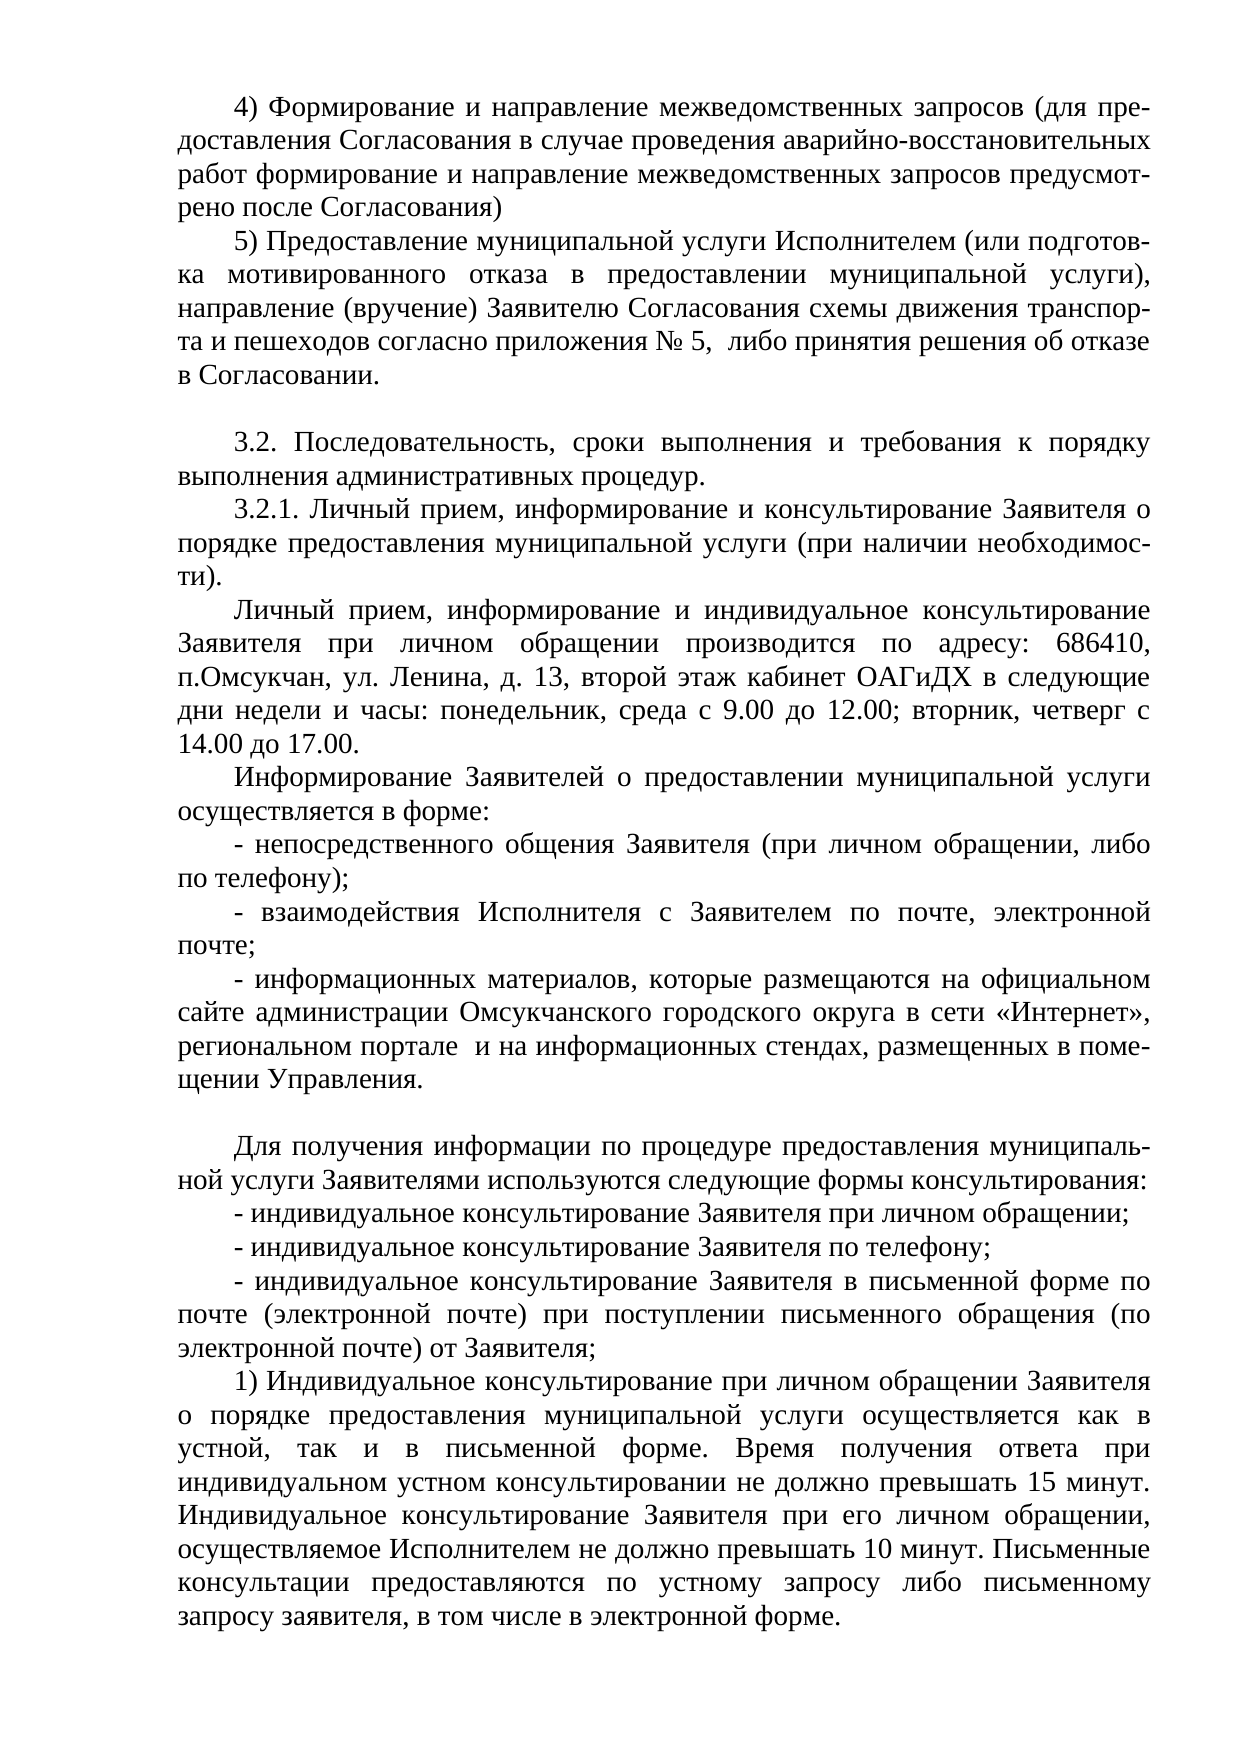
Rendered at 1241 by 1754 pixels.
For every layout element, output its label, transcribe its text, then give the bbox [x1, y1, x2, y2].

text - индивидуальное консультирование Заявителя при личном обращении; [177, 1196, 1152, 1229]
text Для получения информации по процедуре предоставления муниципаль-ной услуги Заявителями используются следующие формы консультирования: [177, 1128, 1152, 1196]
text 3.2.1. Личный прием, информирование и консультирование Заявителя о порядке предоставления муниципальной услуги (при наличии необходимос-ти). [177, 491, 1152, 592]
text 5) Предоставление муниципальной услуги Исполнителем (или подготов-ка мотивированного отказа в предоставлении муниципальной услуги), направление (вручение) Заявителю Согласования схемы движения транспор-та и пешеходов согласно приложения № 5, либо принятия решения об отказе в Согласовании. [177, 223, 1152, 391]
text - непосредственного общения Заявителя (при личном обращении, либо по телефону); [177, 827, 1152, 894]
text - взаимодействия Исполнителя с Заявителем по почте, электронной почте; [177, 894, 1152, 961]
text - информационных материалов, которые размещаются на официальном сайте администрации Омсукчанского городского округа в сети «Интернет», региональном портале и на информационных стендах, размещенных в поме-щении Управления. [177, 961, 1152, 1095]
text - индивидуальное консультирование Заявителя по телефону; [177, 1229, 1152, 1263]
text - индивидуальное консультирование Заявителя в письменной форме по почте (электронной почте) при поступлении письменного обращения (по электронной почте) от Заявителя; [177, 1263, 1152, 1363]
text Информирование Заявителей о предоставлении муниципальной услуги осуществляется в форме: [177, 759, 1152, 827]
list Индивидуальное консультирование при личном обращении Заявителя о порядке предоставления муниципальной услуги осуществляется как в устной, так и в письменной форме. Время получения ответа при индивидуальном устном консультировании не должно превышать 15 минут. Индивидуальное консультирование Заявителя при его личном обращении, осуществляемое Исполнителем не должно превышать 10 минут. Письменные консультации предоставляются по устному запросу либо письменному запросу заявителя, в том числе в электронной форме. [177, 1363, 1152, 1632]
text 4) Формирование и направление межведомственных запросов (для пре-доставления Согласования в случае проведения аварийно-восстановительных работ формирование и направление межведомственных запросов предусмот-рено после Согласования) [177, 89, 1152, 223]
text 3.2. Последовательность, сроки выполнения и требования к порядку выполнения административных процедур. [177, 424, 1152, 491]
text Личный прием, информирование и индивидуальное консультирование Заявителя при личном обращении производится по адресу: 686410, п.Омсукчан, ул. Ленина, д. 13, второй этаж кабинет ОАГиДХ в следующие дни недели и часы: понедельник, среда с 9.00 до 12.00; вторник, четверг с 14.00 до 17.00. [177, 592, 1152, 759]
